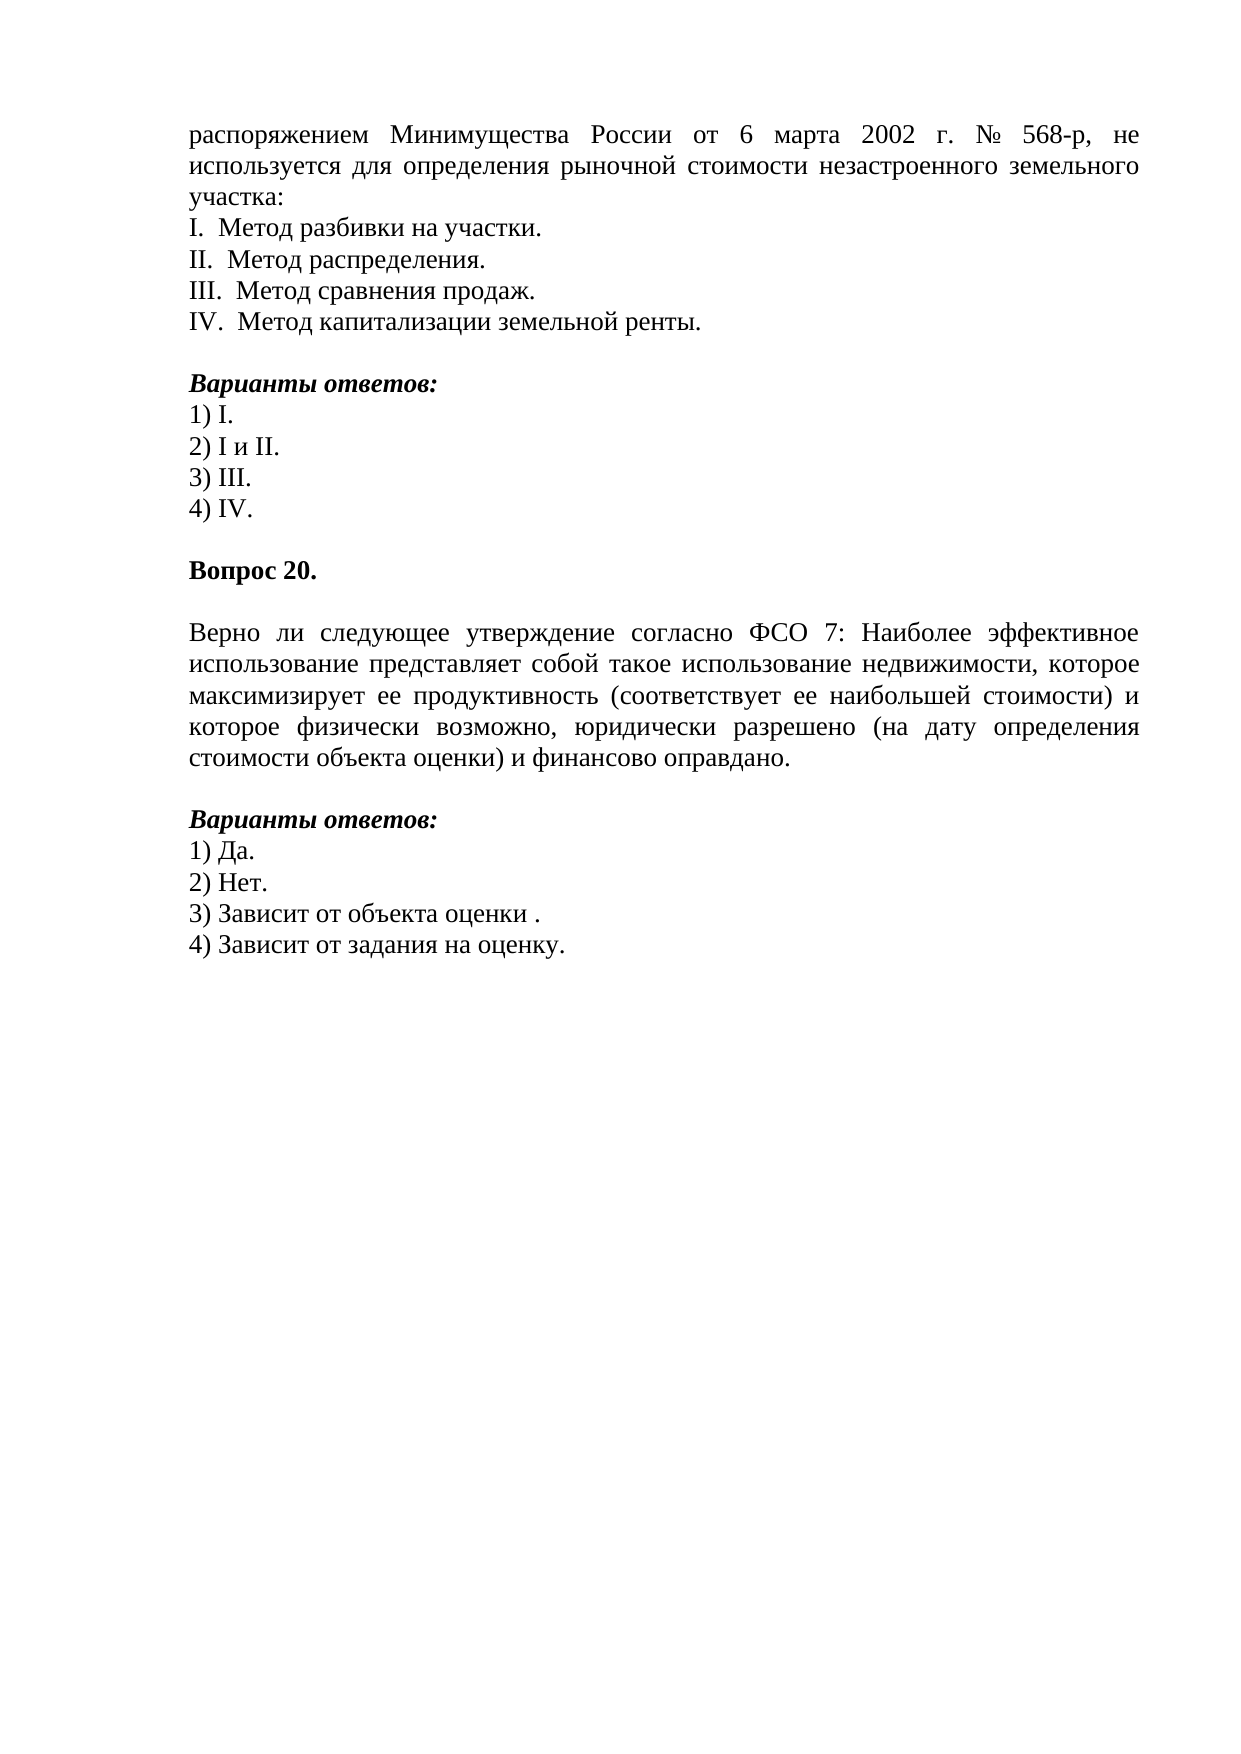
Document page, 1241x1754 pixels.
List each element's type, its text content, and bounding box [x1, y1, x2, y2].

table_cell Вопрос 20. Верно ли следующее утверждение согласно ФСО 7: Наиболее эффективное использование представляет собой такое использование недвижимости, которое максимизирует ее продуктивность (соответствует ее наибольшей стоимости) и которое физически возможно, юридически разрешено (на дату определения стоимости объекта оценки) и финансово оправдано. Варианты ответов: 1) Да. 2) Нет. 3) Зависит от объекта оценки . 4) Зависит от задания на оценку. [177, 554, 1152, 990]
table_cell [177, 118, 1152, 554]
